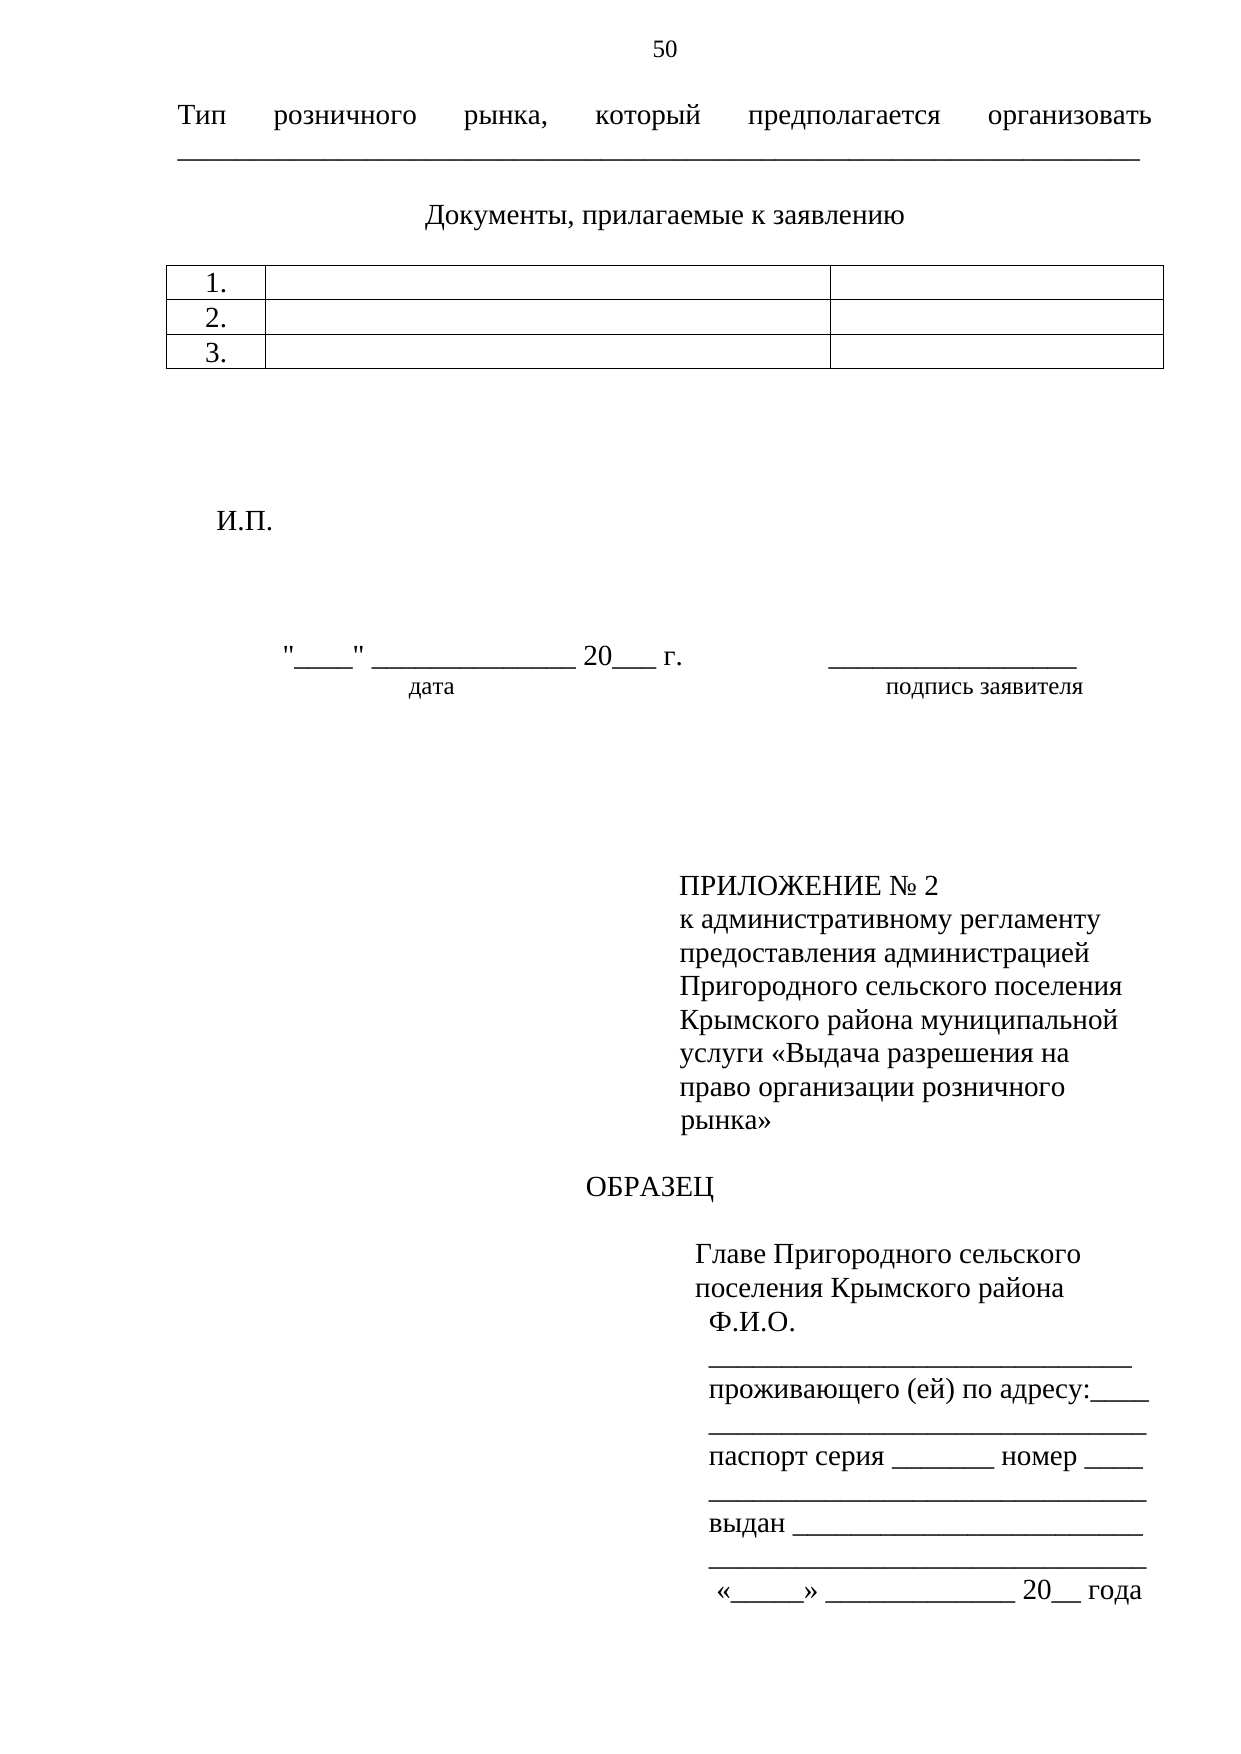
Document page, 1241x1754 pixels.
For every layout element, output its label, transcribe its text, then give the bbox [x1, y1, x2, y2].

text _____________________________ [177, 1337, 1152, 1371]
text ______________________________ [177, 1538, 1152, 1572]
table_cell [266, 335, 830, 368]
text Крымского района муниципальной [177, 1002, 1152, 1035]
text ПРИЛОЖЕНИЕ № 2 [177, 868, 1152, 901]
text Документы, прилагаемые к заявлению [177, 197, 1152, 231]
text ОБРАЗЕЦ [177, 1169, 1152, 1203]
text ______________________________ [177, 1471, 1152, 1505]
table_header [831, 266, 1163, 299]
text право организации розничного [177, 1069, 1152, 1102]
table_header 1. [167, 266, 265, 299]
text Главе Пригородного сельского [177, 1237, 1152, 1270]
text Ф.И.О. [177, 1304, 1152, 1337]
text паспорт серия _______ номер ____ [177, 1438, 1152, 1471]
text к административному регламенту [177, 901, 1152, 935]
text поселения Крымского района [177, 1270, 1152, 1304]
text дата подпись заявителя [177, 671, 1152, 700]
text услуги «Выдача разрешения на [177, 1035, 1152, 1069]
table_cell [831, 335, 1163, 368]
text Тип розничного рынка, который предполагается организовать __________________________________________________________________ [177, 97, 1152, 164]
text «_____» _____________ 20__ года [177, 1572, 1152, 1606]
table_cell 3. [167, 335, 265, 368]
table_cell 2. [167, 300, 265, 334]
text "____" ______________ 20___ г. _________________ [177, 638, 1152, 671]
table_header [266, 266, 830, 299]
text проживающего (ей) по адресу:____ [177, 1371, 1152, 1404]
text рынка» [177, 1102, 1152, 1136]
text И.П. [177, 503, 1152, 537]
table_cell [831, 300, 1163, 334]
text ______________________________ [177, 1404, 1152, 1438]
text выдан ________________________ [177, 1505, 1152, 1538]
text Пригородного сельского поселения [177, 968, 1152, 1002]
table_cell [266, 300, 830, 334]
text предоставления администрацией [177, 935, 1152, 968]
